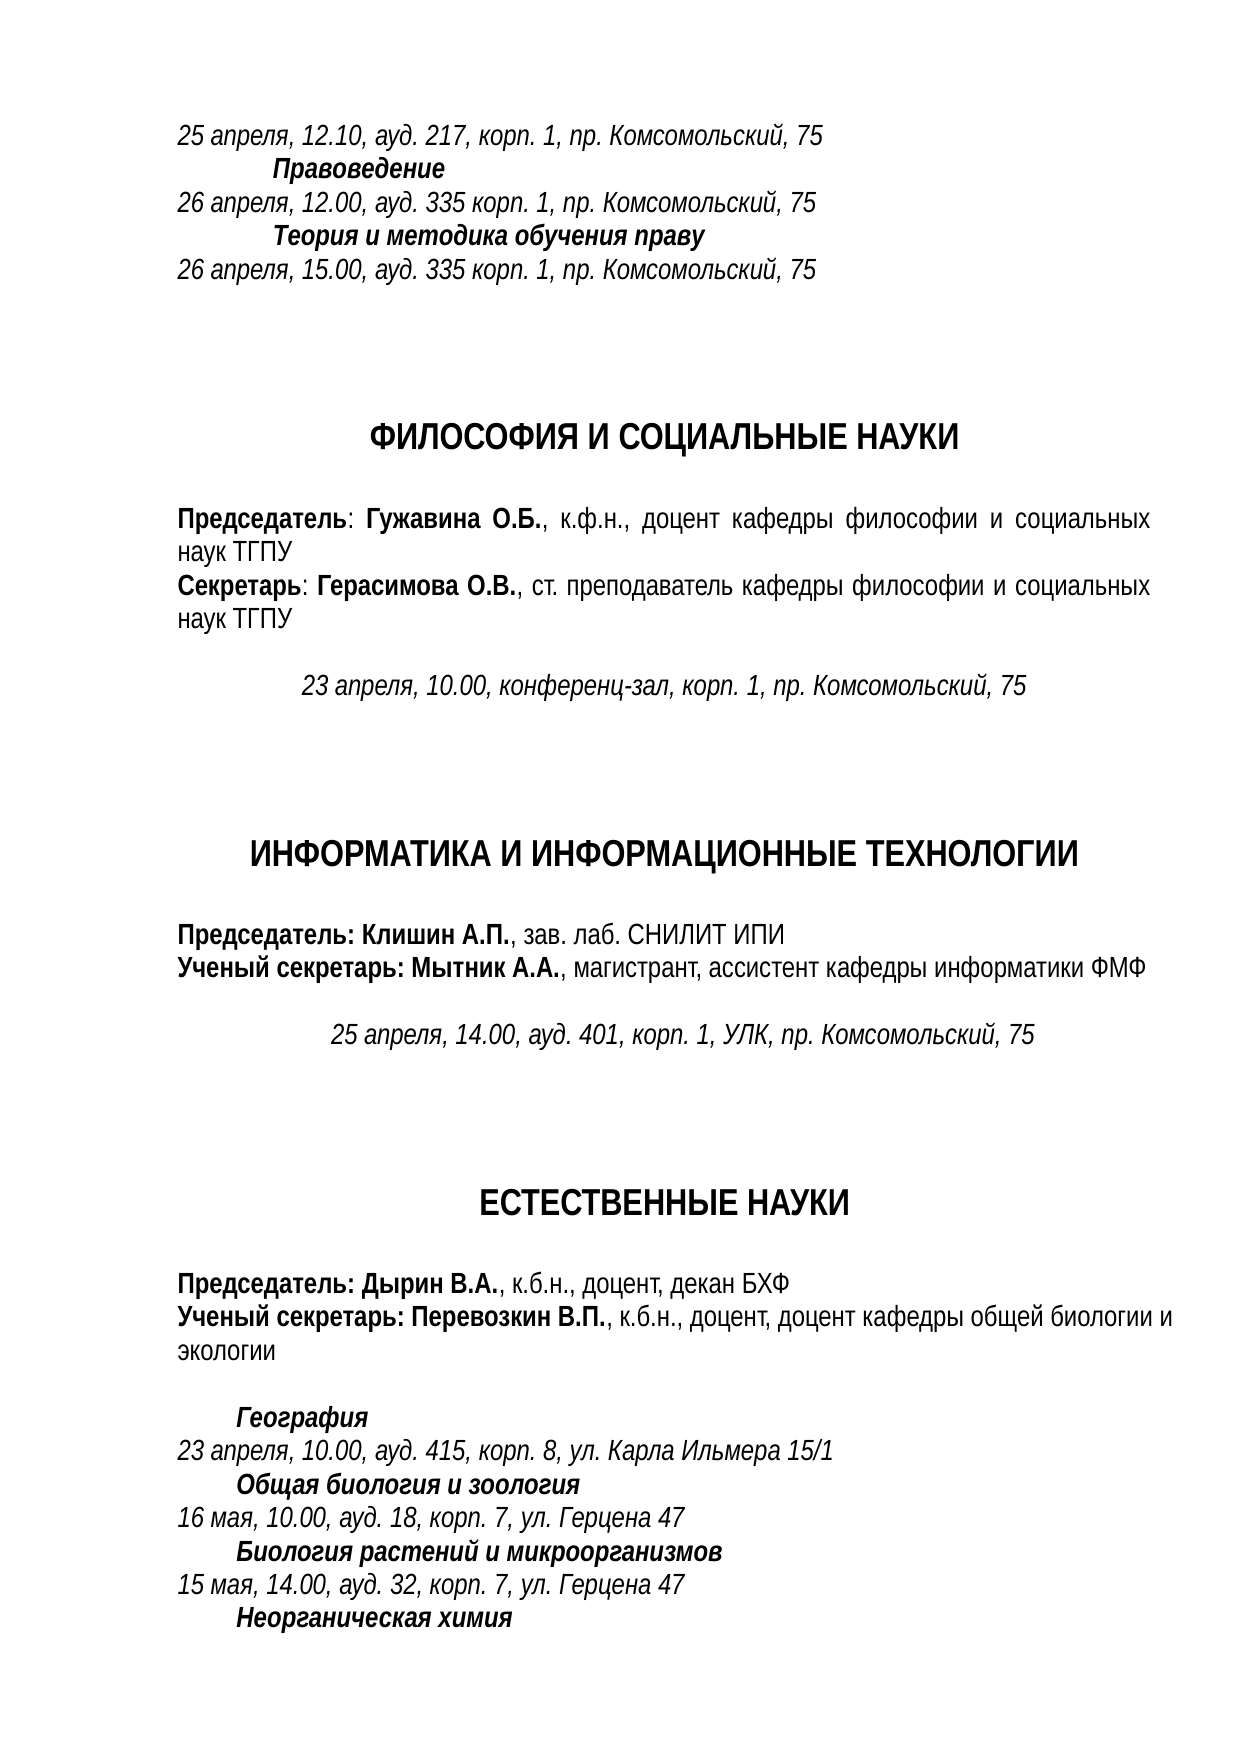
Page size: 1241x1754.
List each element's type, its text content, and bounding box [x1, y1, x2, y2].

text 16 мая, 10.00, ауд. 18, корп. 7, ул. Герцена 47 [177, 1500, 1152, 1534]
text Ученый секретарь: Перевозкин В.П., к.б.н., доцент, доцент кафедры общей биологии и экологии [177, 1299, 1231, 1366]
text Ученый секретарь: Мытник А.А., магистрант, ассистент кафедры информатики ФМФ [177, 950, 1152, 984]
text Информатика и информационные технологии [177, 831, 1152, 874]
text Теория и методика обучения праву [177, 218, 1152, 252]
text 25 апреля, 12.10, ауд. 217, корп. 1, пр. Комсомольский, 75 [177, 118, 1152, 152]
text Председатель: Дырин В.А., к.б.н., доцент, декан БХФ [177, 1266, 1231, 1299]
text 26 апреля, 15.00, ауд. 335 корп. 1, пр. Комсомольский, 75 [177, 252, 1152, 285]
text Председатель: Гужавина О.Б., к.ф.н., доцент кафедры философии и социальных наук ТГПУ [177, 501, 1152, 568]
text Председатель: Клишин А.П., зав. лаб. СНИЛИТ ИПИ [177, 917, 1152, 950]
text География [177, 1400, 1231, 1433]
text Биология растений и микроорганизмов [177, 1534, 1152, 1567]
text Секретарь: Герасимова О.В., ст. преподаватель кафедры философии и социальных наук ТГПУ [177, 568, 1152, 634]
text ФИЛОСОФИЯ и СОЦИАЛЬНЫЕ НАУКИ [177, 415, 1152, 458]
text 26 апреля, 12.00, ауд. 335 корп. 1, пр. Комсомольский, 75 [177, 185, 1152, 218]
text 15 мая, 14.00, ауд. 32, корп. 7, ул. Герцена 47 [177, 1567, 1152, 1601]
text Неорганическая химия [177, 1601, 1152, 1634]
text Общая биология и зоология [177, 1467, 1231, 1500]
text 25 апреля, 14.00, ауд. 401, корп. 1, УЛК, пр. Комсомольский, 75 [215, 1017, 1152, 1051]
text Правоведение [177, 152, 1152, 185]
text 23 апреля, 10.00, ауд. 415, корп. 8, ул. Карла Ильмера 15/1 [177, 1433, 1152, 1467]
text ЕСТЕСТВЕННЫЕ НАУКИ [177, 1180, 1152, 1223]
text 23 апреля, 10.00, конференц-зал, корп. 1, пр. Комсомольский, 75 [177, 668, 1152, 701]
